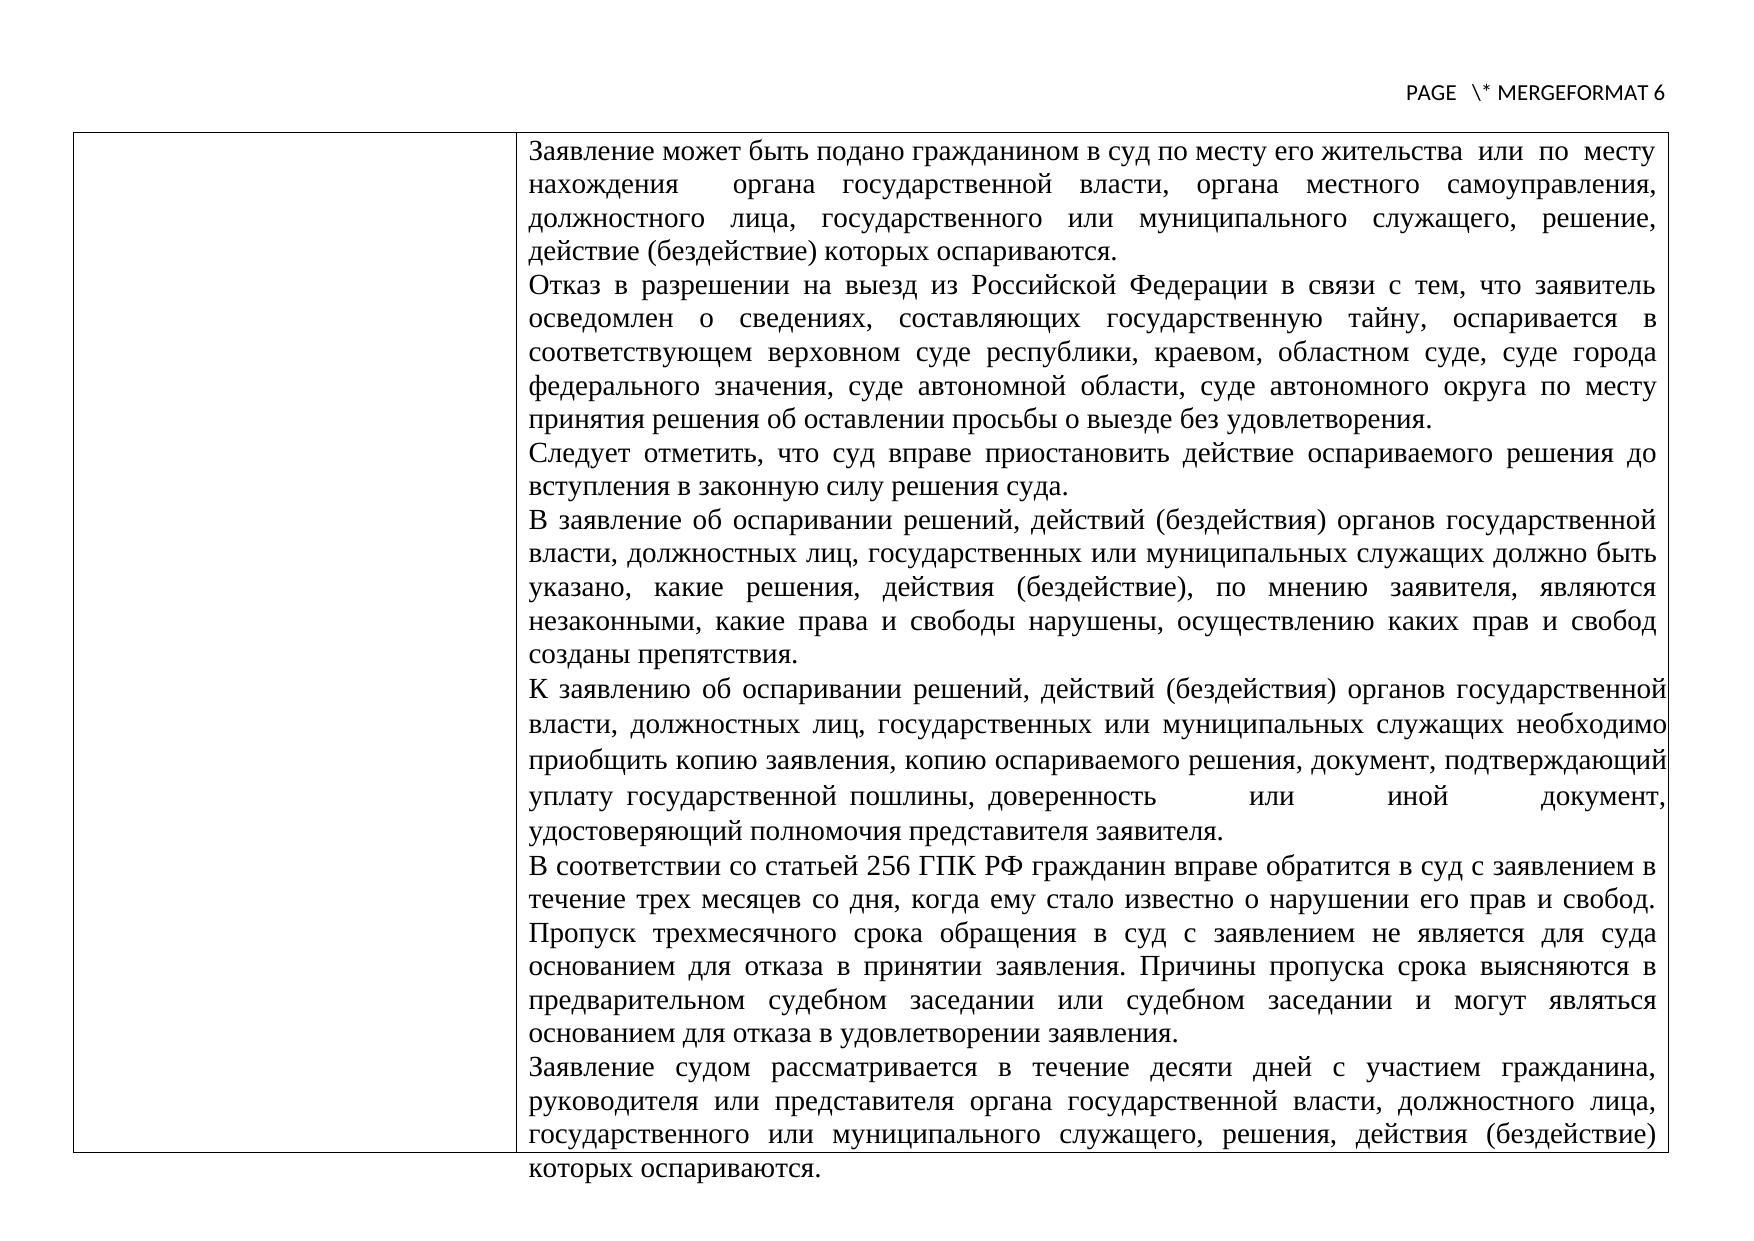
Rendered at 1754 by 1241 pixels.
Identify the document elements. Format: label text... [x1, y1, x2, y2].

table_cell [74, 133, 516, 1152]
table_cell Заявление может быть подано гражданином в суд по месту его жительства или по месту нахождения органа государственной власти, органа местного самоуправления, должностного лица, государственного или муниципального служащего, решение, действие (бездействие) которых оспариваются. Отказ в разрешении на выезд из Российской Федерации в связи с тем, что заявитель осведомлен о сведениях, составляющих государственную тайну, оспаривается в соответствующем верховном суде республики, краевом, областном суде, суде города федерального значения, суде автономной области, суде автономного округа по месту принятия решения об оставлении просьбы о выезде без удовлетворения. Следует отметить, что суд вправе приостановить действие оспариваемого решения до вступления в законную силу решения суда. В заявление об оспаривании решений, действий (бездействия) органов государственной власти, должностных лиц, государственных или муниципальных служащих должно быть указано, какие решения, действия (бездействие), по мнению заявителя, являются незаконными, какие права и свободы нарушены, осуществлению каких прав и свобод созданы препятствия. К заявлению об оспаривании решений, действий (бездействия) органов государственной власти, должностных лиц, государственных или муниципальных служащих необходимо приобщить копию заявления, копию оспариваемого решения, документ, подтверждающий уплату государственной пошлины, доверенность или иной документ, удостоверяющий полномочия представителя заявителя. В соответствии со статьей 256 ГПК РФ гражданин вправе обратится в суд с заявлением в течение трех месяцев со дня, когда ему стало известно о нарушении его прав и свобод. Пропуск трехмесячного срока обращения в суд с заявлением не является для суда основанием для отказа в принятии заявления. Причины пропуска срока выясняются в предварительном судебном заседании или судебном заседании и могут являться основанием для отказа в удовлетворении заявления. Заявление судом рассматривается в течение десяти дней с участием гражданина, руководителя или представителя органа государственной власти, должностного лица, государственного или муниципального служащего, решения, действия (бездействие) которых оспариваются. [517, 133, 1668, 1152]
